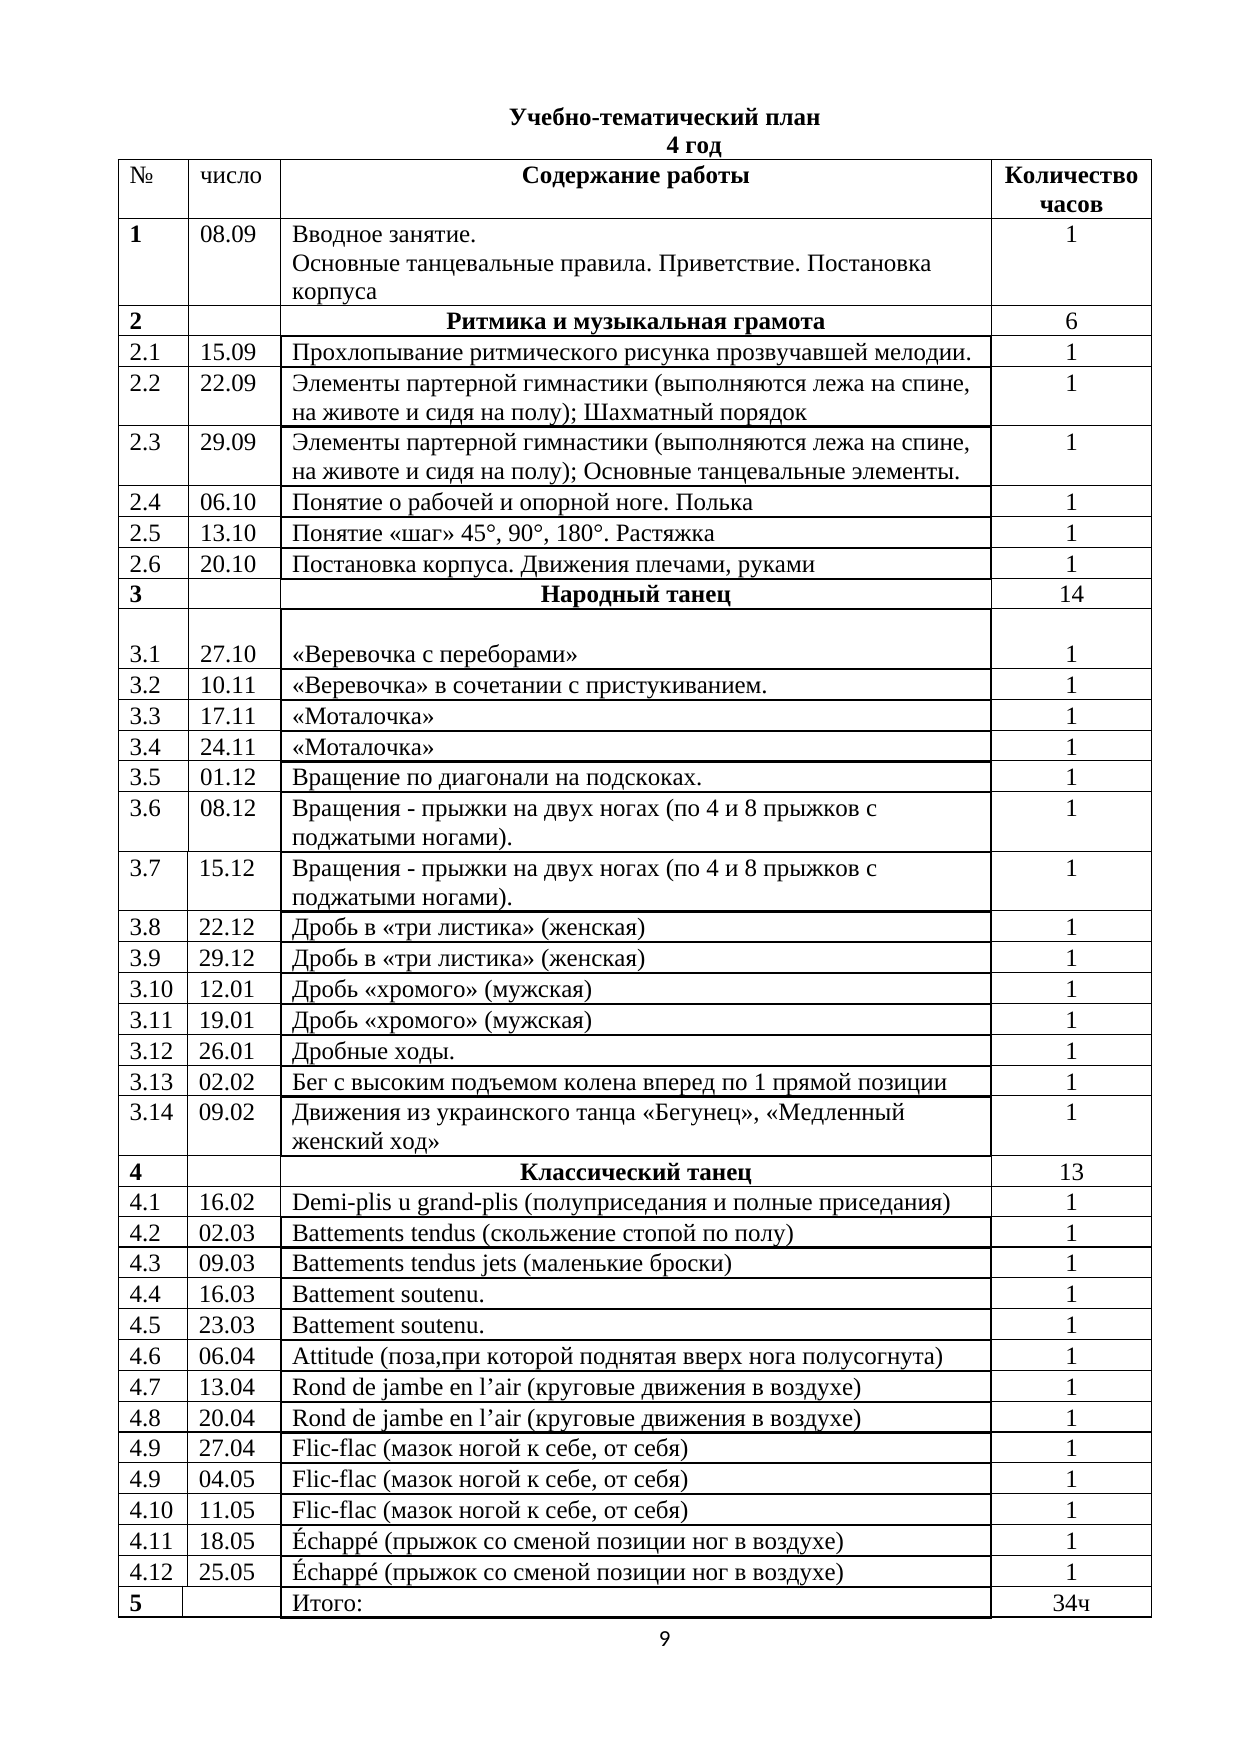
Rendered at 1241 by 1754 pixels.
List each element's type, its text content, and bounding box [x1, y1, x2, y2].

table_cell 12.01 [188, 973, 280, 1003]
table_cell 08.09 [189, 219, 280, 305]
table_cell Flic-flac (мазок ногой к себе, от себя) [282, 1434, 990, 1462]
table_cell 1 [992, 1217, 1151, 1246]
table_cell 4.7 [119, 1371, 187, 1401]
table_cell 4.9 [119, 1433, 187, 1462]
table_cell 3.14 [119, 1096, 187, 1155]
table_cell Вращения - прыжки на двух ногах (по 4 и 8 прыжков с поджатыми ногами). [282, 793, 990, 851]
table_cell 3.12 [119, 1035, 187, 1064]
table_cell Вращения - прыжки на двух ногах (по 4 и 8 прыжков с поджатыми ногами). [282, 853, 990, 910]
table_cell Rond de jambe en l’air (круговые движения в воздухе) [282, 1403, 990, 1431]
table_header Содержание работы [281, 160, 991, 218]
table_cell 13.10 [189, 517, 280, 547]
table_cell Дробь в «три листика» (женская) [282, 943, 990, 972]
table_cell 4.1 [119, 1187, 187, 1216]
table_cell 23.03 [188, 1309, 280, 1339]
table_cell 20.10 [189, 548, 280, 577]
table_cell 1 [992, 1004, 1151, 1034]
table_cell Вращение по диагонали на подскоках. [282, 763, 990, 791]
table_cell 1 [992, 1278, 1151, 1308]
table_cell 09.02 [188, 1096, 280, 1155]
table_cell 11.05 [188, 1494, 280, 1524]
table_cell 4 [119, 1156, 187, 1186]
table_cell Échappé (прыжок со сменой позиции ног в воздухе) [282, 1557, 990, 1586]
table_cell 3.2 [119, 669, 188, 699]
table_cell 1 [992, 548, 1151, 577]
table_cell 4.8 [119, 1402, 187, 1431]
table_cell 14 [992, 579, 1151, 608]
table_cell 4.11 [119, 1525, 187, 1555]
table_cell 1 [992, 1463, 1151, 1493]
table_cell «Веревочка с переборами» [282, 610, 990, 668]
table_cell 2.6 [119, 548, 188, 577]
table_cell 2.5 [119, 517, 188, 547]
table_cell Ритмика и музыкальная грамота [281, 306, 991, 335]
table_cell 02.02 [188, 1066, 280, 1095]
table_cell 3.3 [119, 700, 188, 729]
table_cell 04.05 [188, 1463, 280, 1493]
table_cell 1 [992, 609, 1151, 668]
table_cell «Веревочка» в сочетании с пристукиванием. [282, 670, 990, 699]
table_cell 3.5 [119, 761, 188, 791]
table_cell 2.1 [119, 336, 188, 366]
table_cell Дробь «хромого» (мужская) [282, 974, 990, 1003]
table_cell 1 [992, 700, 1151, 729]
table_cell Движения из украинского танца «Бегунец», «Медленный женский ход» [282, 1098, 990, 1155]
table_cell Дробь в «три листика» (женская) [282, 913, 990, 941]
table_cell Battement soutenu. [282, 1310, 990, 1339]
text Учебно-тематический план [177, 102, 1152, 131]
table_cell 29.09 [189, 426, 280, 485]
table_cell Бег с высоким подъемом колена вперед по 1 прямой позиции [282, 1067, 990, 1095]
table_cell 2.4 [119, 486, 188, 516]
table_cell 09.03 [188, 1248, 280, 1277]
table_cell 3.6 [119, 792, 188, 851]
table_cell Demi-plis u grand-plis (полуприседания и полные приседания) [281, 1187, 991, 1216]
table_cell 1 [992, 1035, 1151, 1064]
table_cell 6 [992, 306, 1151, 335]
table_cell 3.9 [119, 942, 187, 972]
table_cell Классический танец [281, 1157, 991, 1186]
table_header число [189, 160, 280, 218]
table_cell 4.12 [119, 1556, 187, 1586]
table_cell 1 [992, 1066, 1151, 1095]
table_cell 1 [992, 1556, 1151, 1586]
table_cell 1 [992, 669, 1151, 699]
table_cell 25.05 [188, 1556, 280, 1586]
table_cell 1 [992, 1096, 1151, 1155]
table_cell 4.3 [119, 1248, 187, 1277]
table_cell 15.12 [188, 852, 280, 910]
table_cell Flic-flac (мазок ногой к себе, от себя) [282, 1495, 990, 1524]
table_cell 3.11 [119, 1004, 187, 1034]
table_cell 3.10 [119, 973, 187, 1003]
table_cell 1 [992, 1309, 1151, 1339]
table_cell [189, 579, 280, 608]
table_cell 06.10 [189, 486, 280, 516]
table_cell 1 [992, 426, 1151, 485]
table_cell 1 [992, 219, 1151, 305]
table_cell «Моталочка» [282, 701, 990, 729]
table_cell 4.10 [119, 1494, 187, 1524]
table_cell 24.11 [189, 731, 280, 760]
table_cell Attitude (поза,при которой поднятая вверх нога полусогнута) [282, 1341, 990, 1370]
text 4 год [177, 131, 1152, 159]
table_cell Итого: [282, 1588, 990, 1616]
table_cell 22.12 [188, 911, 280, 941]
table_cell 1 [992, 517, 1151, 547]
table_cell 4.5 [119, 1309, 187, 1339]
table_cell 08.12 [189, 792, 280, 851]
table_cell Battement soutenu. [282, 1279, 990, 1308]
table_cell 20.04 [188, 1402, 280, 1431]
table_cell 1 [992, 973, 1151, 1003]
table_cell Постановка корпуса. Движения плечами, руками [282, 549, 990, 577]
table_cell 1 [992, 1187, 1151, 1216]
table_cell 4.9 [119, 1463, 187, 1493]
table_cell 22.09 [189, 367, 280, 425]
table_cell 3.7 [119, 852, 187, 910]
table_cell 15.09 [189, 336, 280, 366]
table_cell 1 [992, 1402, 1151, 1431]
table_cell 1 [992, 942, 1151, 972]
table_cell 26.01 [188, 1035, 280, 1064]
table_cell 1 [992, 336, 1151, 366]
table_cell [189, 306, 280, 335]
table_cell 17.11 [189, 700, 280, 729]
table_cell 2.2 [119, 367, 188, 425]
table_cell «Моталочка» [282, 732, 990, 760]
table_cell 1 [992, 1433, 1151, 1462]
table_cell 29.12 [188, 942, 280, 972]
table_cell 1 [992, 486, 1151, 516]
table_cell [183, 1587, 280, 1616]
table_cell 1 [992, 731, 1151, 760]
table_cell 18.05 [188, 1525, 280, 1555]
table_cell 1 [992, 1494, 1151, 1524]
table_cell Battements tendus jets (маленькие броски) [282, 1249, 990, 1277]
table_cell 34ч [992, 1587, 1151, 1616]
table_cell Вводное занятие. Основные танцевальные правила. Приветствие. Постановка корпуса [281, 219, 991, 305]
table_header № [119, 160, 188, 218]
table_cell Battements tendus (cкольжение стопой по полу) [282, 1218, 990, 1246]
table_cell Rond de jambe en l’air (круговые движения в воздухе) [282, 1372, 990, 1401]
table_cell 1 [992, 1371, 1151, 1401]
table_cell 3.8 [119, 911, 187, 941]
table_cell 27.10 [189, 609, 280, 668]
table_cell 4.2 [119, 1217, 187, 1246]
table_cell 10.11 [189, 669, 280, 699]
table_cell 4.4 [119, 1278, 187, 1308]
table_cell [188, 1156, 280, 1186]
table_cell 1 [992, 367, 1151, 425]
table_cell 01.12 [189, 761, 280, 791]
table_cell Дробные ходы. [282, 1036, 990, 1064]
table_cell 13.04 [188, 1371, 280, 1401]
table_cell 1 [992, 761, 1151, 791]
table_cell 16.02 [188, 1187, 280, 1216]
table_cell 3.13 [119, 1066, 187, 1095]
table_cell Понятие о рабочей и опорной ноге. Полька [282, 487, 990, 516]
table_cell 27.04 [188, 1433, 280, 1462]
table_cell 2 [119, 306, 188, 335]
table_cell 3.1 [119, 609, 188, 668]
table_cell 1 [992, 1248, 1151, 1277]
table_cell Элементы партерной гимнастики (выполняются лежа на спине, на животе и сидя на полу); Основные танцевальные элементы. [282, 428, 990, 485]
table_cell 02.03 [188, 1217, 280, 1246]
table_cell 5 [119, 1587, 182, 1616]
table_cell 1 [119, 219, 188, 305]
table_cell 1 [992, 1340, 1151, 1370]
table_cell Элементы партерной гимнастики (выполняются лежа на спине, на животе и сидя на полу); Шахматный порядок [282, 368, 990, 425]
table_cell 1 [992, 792, 1151, 851]
table_cell 19.01 [188, 1004, 280, 1034]
table_cell 06.04 [188, 1340, 280, 1370]
table_cell Дробь «хромого» (мужская) [282, 1005, 990, 1034]
table_cell 4.6 [119, 1340, 187, 1370]
table_cell Понятие «шаг» 45°, 90°, 180°. Растяжка [282, 518, 990, 547]
table_cell 16.03 [188, 1278, 280, 1308]
table_cell Flic-flac (мазок ногой к себе, от себя) [282, 1464, 990, 1493]
table_cell 3.4 [119, 731, 188, 760]
table_cell 1 [992, 911, 1151, 941]
table_cell 3 [119, 579, 188, 608]
table_cell 1 [992, 1525, 1151, 1555]
table_cell Народный танец [281, 580, 991, 608]
table_cell 1 [992, 852, 1151, 910]
table_cell 2.3 [119, 426, 188, 485]
table_cell Échappé (прыжок со сменой позиции ног в воздухе) [282, 1526, 990, 1555]
table_cell 13 [992, 1156, 1151, 1186]
table_header Количество часов [992, 160, 1151, 218]
table_cell Прохлопывание ритмического рисунка прозвучавшей мелодии. [282, 337, 990, 366]
